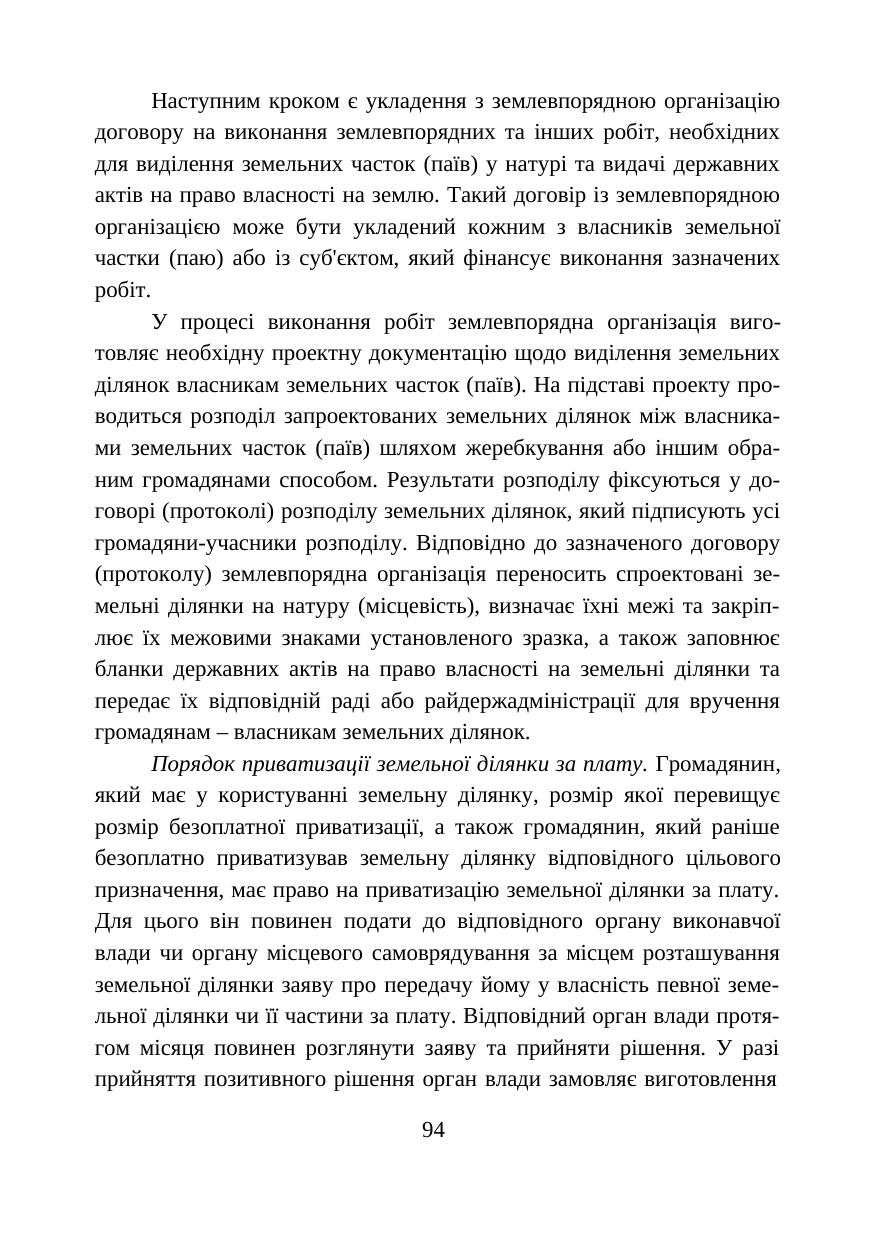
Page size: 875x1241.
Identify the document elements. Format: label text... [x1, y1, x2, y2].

text Наступним кроком є укладення з землевпорядною організацію договору на виконання землевпорядних та інших робіт, необхідних для виділення земельних часток (паїв) у натурі та видачі державних актів на право власності на землю. Такий договір із землевпорядною організацією може бути укладений кожним з власників земельної частки (паю) або із суб'єктом, який фінансує виконання зазначених робіт. [94, 87, 781, 302]
text У процесі виконання робіт землевпорядна організація виго- товляє необхідну проектну документацію щодо виділення земельних ділянок власникам земельних часток (паїв). На підставі проекту про- водиться розподіл запроектованих земельних ділянок між власника- ми земельних часток (паїв) шляхом жеребкування або іншим обра- ним громадянами способом. Результати розподілу фіксуються у до- говорі (протоколі) розподілу земельних ділянок, який підписують усі громадяни-учасники розподілу. Відповідно до зазначеного договору (протоколу) землевпорядна організація переносить спроектовані зе- мельні ділянки на натуру (місцевість), визначає їхні межі та закріп- лює їх межовими знаками установленого зразка, а також заповнює бланки державних актів на право власності на земельні ділянки та передає їх відповідній раді або райдержадміністрації для вручення громадянам – власникам земельних ділянок. [94, 308, 781, 744]
text Порядок приватизації земельної ділянки за плату. Громадянин, який має у користуванні земельну ділянку, розмір якої перевищує розмір безоплатної приватизації, а також громадянин, який раніше безоплатно приватизував земельну ділянку відповідного цільового призначення, має право на приватизацію земельної ділянки за плату. Для цього він повинен подати до відповідного органу виконавчої влади чи органу місцевого самоврядування за місцем розташування земельної ділянки заяву про передачу йому у власність певної земе- льної ділянки чи її частини за плату. Відповідний орган влади протя- гом місяця повинен розглянути заяву та прийняти рішення. У разі прийняття позитивного рішення орган влади замовляє виготовлення [94, 750, 781, 1092]
